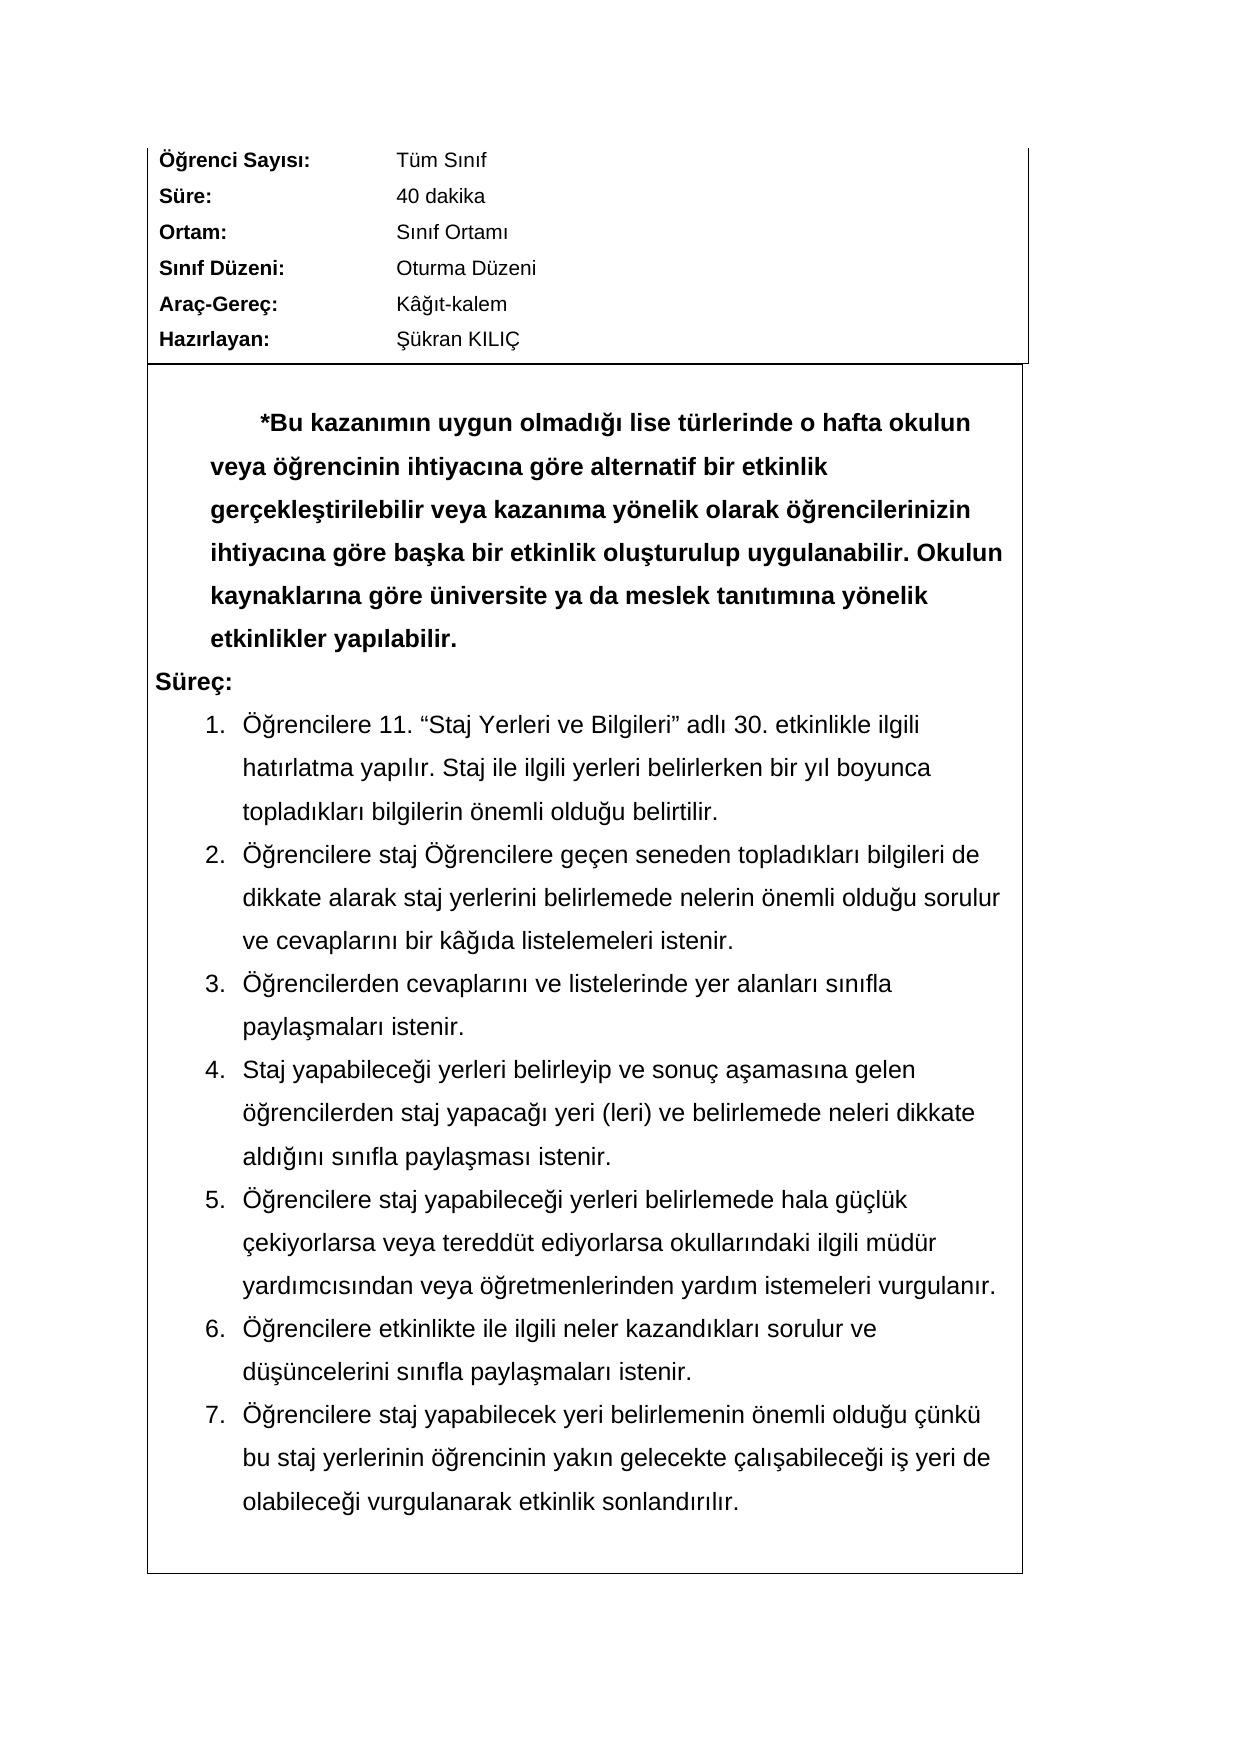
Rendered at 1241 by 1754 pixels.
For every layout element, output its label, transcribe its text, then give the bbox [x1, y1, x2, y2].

table_cell Şükran KILIÇ [385, 327, 1028, 363]
table_cell Sınıf Düzeni: [148, 255, 385, 291]
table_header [148, 365, 1022, 1573]
table_cell Ortam: [148, 220, 385, 255]
table_cell Sınıf Ortamı [385, 220, 1028, 255]
table_cell Hazırlayan: [148, 327, 385, 363]
table_cell Araç-Gereç: [148, 291, 385, 327]
table_cell Oturma Düzeni [385, 255, 1028, 291]
table_cell Süre: [148, 184, 385, 219]
table_cell 40 dakika [385, 184, 1028, 219]
table_cell Tüm Sınıf [385, 148, 1028, 183]
table_cell Öğrenci Sayısı: [148, 148, 385, 183]
table_cell Kâğıt-kalem [385, 291, 1028, 327]
